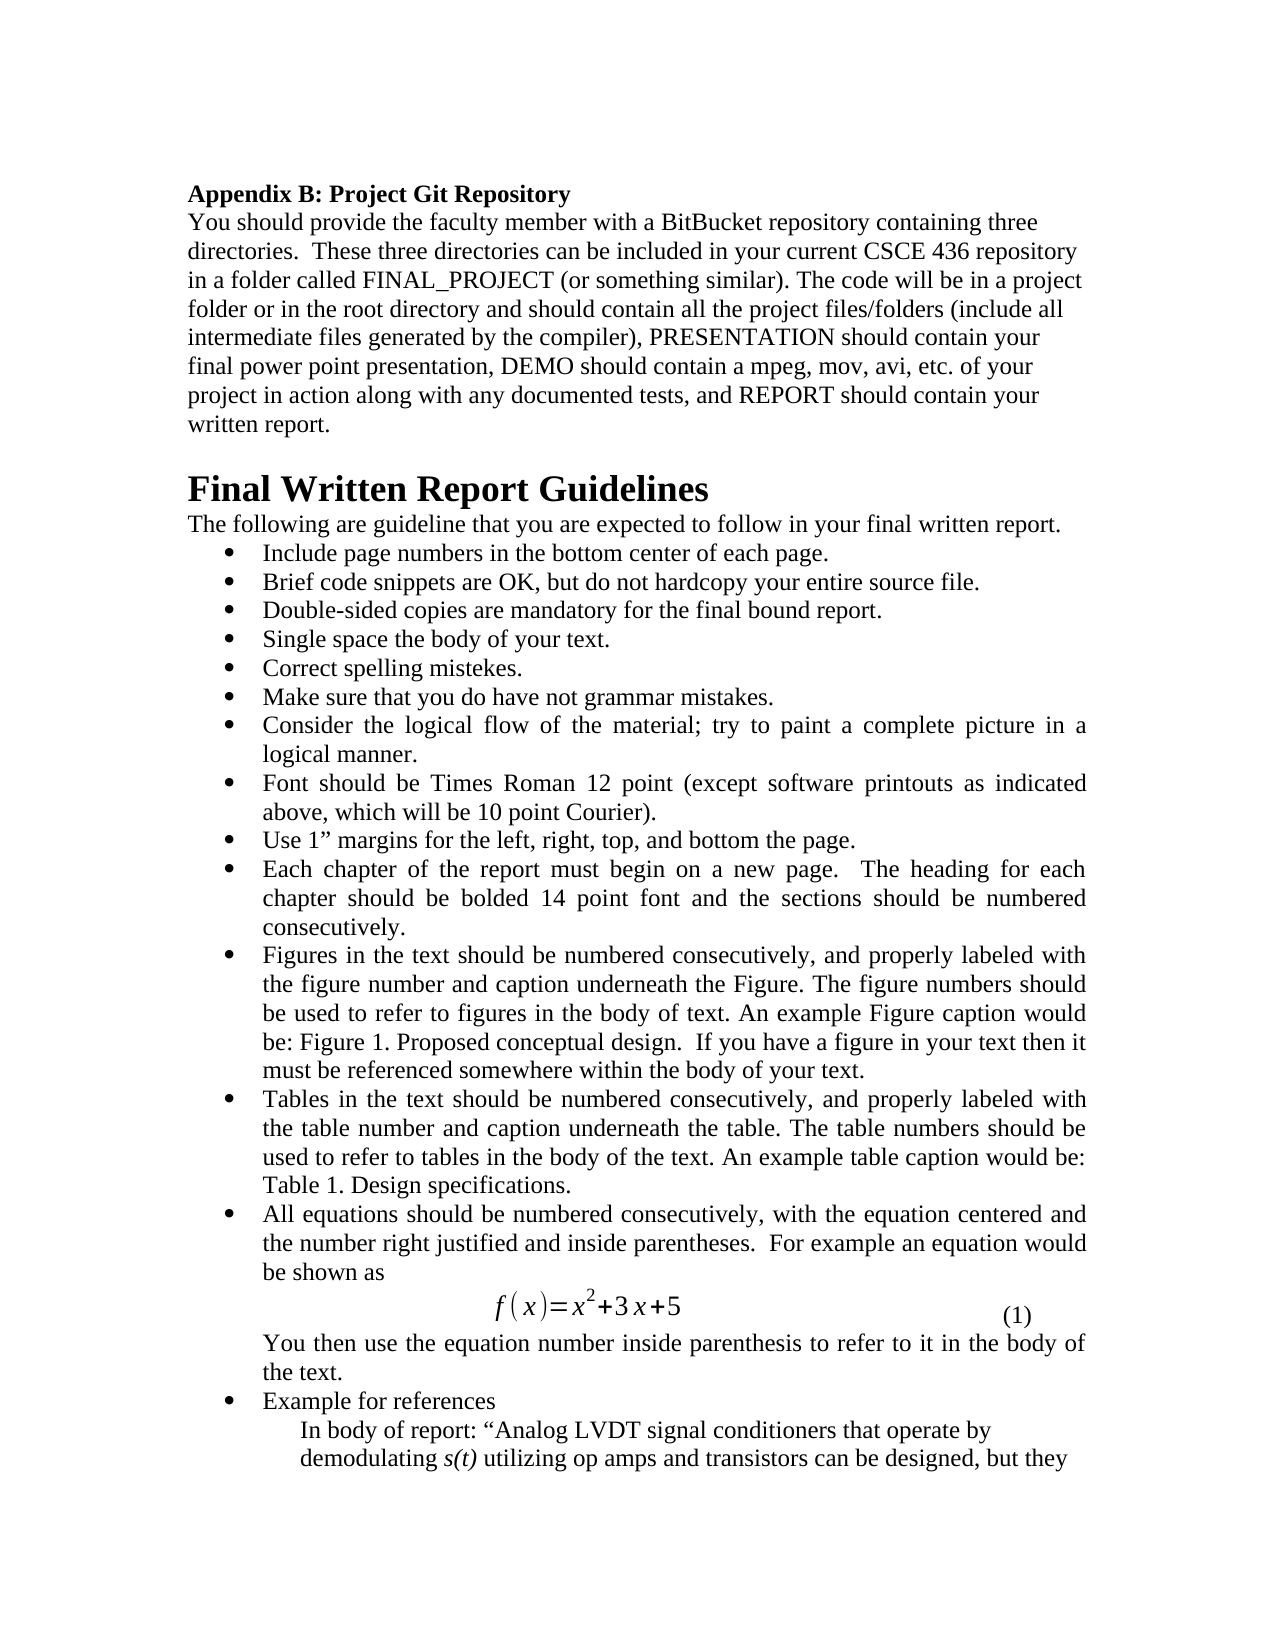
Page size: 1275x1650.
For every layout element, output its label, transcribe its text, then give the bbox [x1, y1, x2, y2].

list Make sure that you do have not grammar mistakes. [225, 682, 1087, 711]
text Appendix B: Project Git Repository [187, 179, 1087, 207]
list Font should be Times Roman 12 point (except software printouts as indicated above, which will be 10 point Courier). [225, 768, 1087, 826]
list Include page numbers in the bottom center of each page. [225, 538, 1087, 567]
list Figures in the text should be numbered consecutively, and properly labeled with the figure number and caption underneath the Figure. The figure numbers should be used to refer to figures in the body of text. An example Figure caption would be: Figure 1. Proposed conceptual design. If you have a figure in your text then it must be referenced somewhere within the body of your text. [225, 941, 1087, 1084]
list Consider the logical flow of the material; try to paint a complete picture in a logical manner. [225, 711, 1087, 768]
list Double-sided copies are mandatory for the final bound report. [225, 596, 1087, 624]
list Each chapter of the report must begin on a new page. The heading for each chapter should be bolded 14 point font and the sections should be numbered consecutively. [225, 854, 1087, 941]
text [300, 1415, 1087, 1472]
list Single space the body of your text. [225, 624, 1087, 653]
text You then use the equation number inside parenthesis to refer to it in the body of the text. [262, 1328, 1087, 1386]
list Use 1” margins for the left, right, top, and bottom the page. [225, 826, 1087, 854]
list All equations should be numbered consecutively, with the equation centered and the number right justified and inside parentheses. For example an equation would be shown as [225, 1199, 1087, 1286]
text You should provide the faculty member with a BitBucket repository containing three directories. These three directories can be included in your current CSCE 436 repository in a folder called FINAL_PROJECT (or something similar). The code will be in a project folder or in the root directory and should contain all the project files/folders (include all intermediate files generated by the compiler), PRESENTATION should contain your final power point presentation, DEMO should contain a mpeg, mov, avi, etc. of your project in action along with any documented tests, and REPORT should contain your written report. [187, 207, 1087, 437]
list Brief code snippets are OK, but do not hardcopy your entire source file. [225, 567, 1087, 596]
text (1) [187, 1286, 1087, 1328]
list Tables in the text should be numbered consecutively, and properly labeled with the table number and caption underneath the table. The table numbers should be used to refer to tables in the body of the text. An example table caption would be: Table 1. Design specifications. [225, 1084, 1087, 1199]
text The following are guideline that you are expected to follow in your final written report. [187, 509, 1087, 538]
text Example for references [225, 1386, 1087, 1415]
text Final Written Report Guidelines [187, 466, 1087, 509]
list Correct spelling mistekes. [225, 653, 1087, 682]
